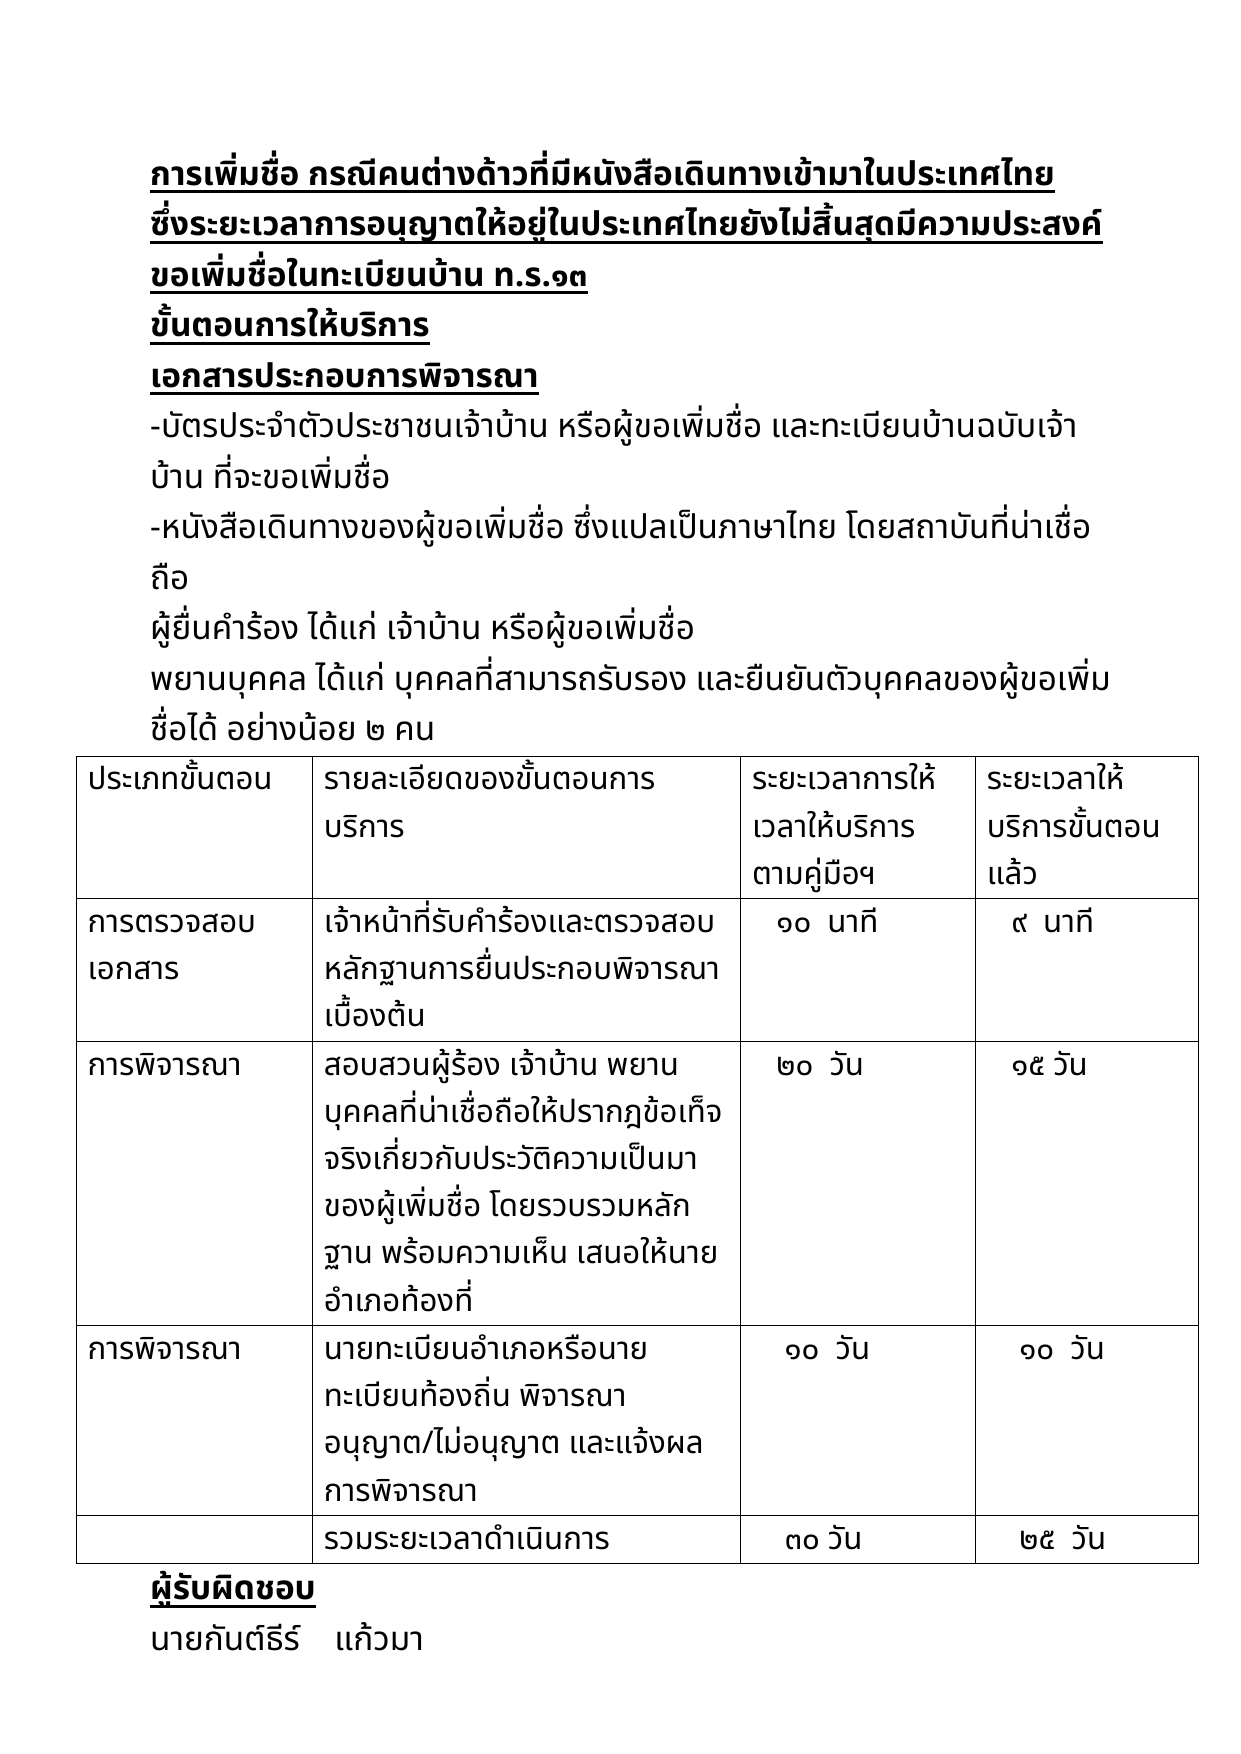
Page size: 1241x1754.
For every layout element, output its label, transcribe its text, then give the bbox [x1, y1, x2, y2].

table_cell ๑๕ วัน [976, 1042, 1198, 1325]
table_cell เจ้าหน้าที่รับคำร้องและตรวจสอบหลักฐานการยื่นประกอบพิจารณาเบื้องต้น [313, 899, 740, 1041]
table_cell การพิจารณา [77, 1326, 312, 1515]
text ผู้รับผิดชอบ [150, 1564, 1122, 1615]
table_cell การพิจารณา [77, 1042, 312, 1325]
table_cell รวมระยะเวลาดำเนินการ [313, 1516, 740, 1563]
table_cell ๙ นาที [976, 899, 1198, 1041]
text ผู้ยื่นคำร้อง ได้แก่ เจ้าบ้าน หรือผู้ขอเพิ่มชื่อ [150, 604, 1122, 655]
table_cell การตรวจสอบเอกสาร [77, 899, 312, 1041]
table_header ระยะเวลาให้บริการขั้นตอนแล้ว [976, 757, 1198, 898]
table_header รายละเอียดของขั้นตอนการบริการ [313, 757, 740, 898]
text ขั้นตอนการให้บริการ [150, 301, 1122, 352]
text การเพิ่มชื่อ กรณีคนต่างด้าวที่มีหนังสือเดินทางเข้ามาในประเทศไทย [150, 150, 1122, 200]
text พยานบุคคล ได้แก่ บุคคลที่สามารถรับรอง และยืนยันตัวบุคคลของผู้ขอเพิ่มชื่อได้ อย่างน้อย ๒ คน [150, 655, 1122, 756]
text -บัตรประจำตัวประชาชนเจ้าบ้าน หรือผู้ขอเพิ่มชื่อ และทะเบียนบ้านฉบับเจ้าบ้าน ที่จะขอเพิ่มชื่อ [150, 402, 1122, 503]
table_header ประเภทขั้นตอน [77, 757, 312, 898]
text เอกสารประกอบการพิจารณา [150, 352, 1122, 402]
table_cell ๒๕ วัน [976, 1516, 1198, 1563]
table_cell นายทะเบียนอำเภอหรือนายทะเบียนท้องถิ่น พิจารณาอนุญาต/ไม่อนุญาต และแจ้งผลการพิจารณา [313, 1326, 740, 1515]
table_cell [77, 1516, 312, 1563]
table_cell ๑๐ นาที [741, 899, 975, 1041]
table_cell ๑๐ วัน [976, 1326, 1198, 1515]
table_cell ๒๐ วัน [741, 1042, 975, 1325]
text ซึ่งระยะเวลาการอนุญาตให้อยู่ในประเทศไทยยังไม่สิ้นสุดมีความประสงค์ขอเพิ่มชื่อในทะเบียนบ้าน ท.ร.๑๓ [150, 200, 1122, 301]
text -หนังสือเดินทางของผู้ขอเพิ่มชื่อ ซึ่งแปลเป็นภาษาไทย โดยสถาบันที่น่าเชื่อถือ [150, 503, 1122, 604]
table_cell สอบสวนผู้ร้อง เจ้าบ้าน พยานบุคคลที่น่าเชื่อถือให้ปรากฎข้อเท็จจริงเกี่ยวกับประวัติความเป็นมา ของผู้เพิ่มชื่อ โดยรวบรวมหลักฐาน พร้อมความเห็น เสนอให้นายอำเภอท้องที่ [313, 1042, 740, 1325]
table_header ระยะเวลาการให้เวลาให้บริการตามคู่มือฯ [741, 757, 975, 898]
text นายกันต์ธีร์ แก้วมา [150, 1615, 1122, 1665]
table_cell ๓๐ วัน [741, 1516, 975, 1563]
table_cell ๑๐ วัน [741, 1326, 975, 1515]
